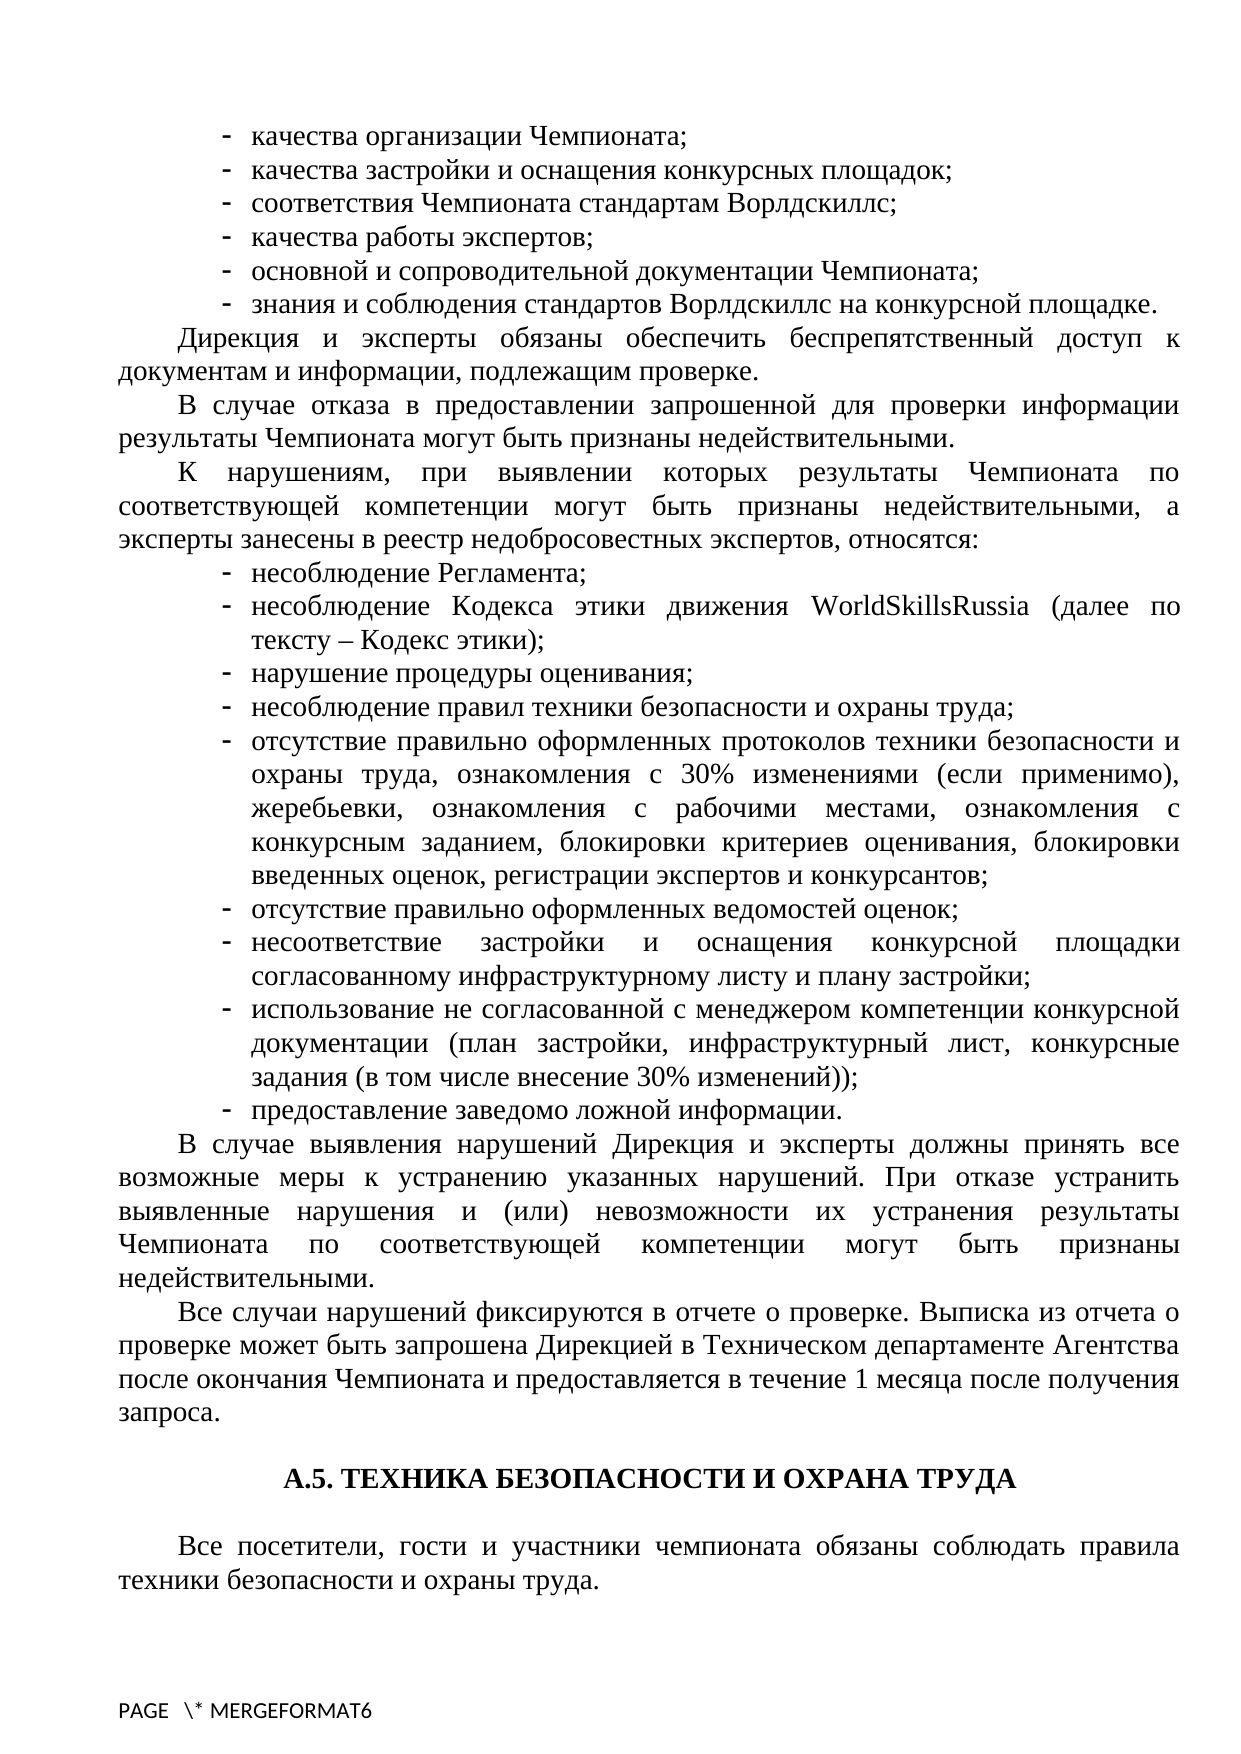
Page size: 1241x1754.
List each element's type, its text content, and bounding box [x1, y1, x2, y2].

text В случае отказа в предоставлении запрошенной для проверки информации результаты Чемпионата могут быть признаны недействительными. [118, 387, 1181, 454]
list отсутствие правильно оформленных ведомостей оценок; [222, 891, 1181, 924]
list несоответствие застройки и оснащения конкурсной площадки согласованному инфраструктурному листу и плану застройки; [222, 924, 1181, 992]
subtitle A.5. ТЕХНИКА БЕЗОПАСНОСТИ И ОХРАНА ТРУДА [118, 1461, 1181, 1495]
text Все посетители, гости и участники чемпионата обязаны соблюдать правила техники безопасности и охраны труда. [118, 1528, 1181, 1596]
list отсутствие правильно оформленных протоколов техники безопасности и охраны труда, ознакомления с 30% изменениями (если применимо), жеребьевки, ознакомления с рабочими местами, ознакомления с конкурсным заданием, блокировки критериев оценивания, блокировки введенных оценок, регистрации экспертов и конкурсантов; [222, 723, 1181, 891]
list нарушение процедуры оценивания; [222, 656, 1181, 689]
list качества работы экспертов; [222, 219, 1181, 253]
list использование не согласованной с менеджером компетенции конкурсной документации (план застройки, инфраструктурный лист, конкурсные задания (в том числе внесение 30% изменений)); [222, 992, 1181, 1092]
list несоблюдение Регламента; [222, 555, 1181, 588]
list несоблюдение правил техники безопасности и охраны труда; [222, 689, 1181, 723]
list знания и соблюдения стандартов Ворлдскиллс на конкурсной площадке. [222, 286, 1181, 320]
text Дирекция и эксперты обязаны обеспечить беспрепятственный доступ к документам и информации, подлежащим проверке. [118, 320, 1181, 387]
text Все случаи нарушений фиксируются в отчете о проверке. Выписка из отчета о проверке может быть запрошена Дирекцией в Техническом департаменте Агентства после окончания Чемпионата и предоставляется в течение 1 месяца после получения запроса. [118, 1294, 1181, 1428]
list предоставление заведомо ложной информации. [222, 1092, 1181, 1126]
list несоблюдение Кодекса этики движения WorldSkillsRussia (далее по тексту – Кодекс этики); [222, 588, 1181, 656]
list соответствия Чемпионата стандартам Ворлдскиллс; [222, 185, 1181, 219]
list основной и сопроводительной документации Чемпионата; [222, 253, 1181, 286]
list качества застройки и оснащения конкурсных площадок; [222, 152, 1181, 185]
text В случае выявления нарушений Дирекция и эксперты должны принять все возможные меры к устранению указанных нарушений. При отказе устранить выявленные нарушения и (или) невозможности их устранения результаты Чемпионата по соответствующей компетенции могут быть признаны недействительными. [118, 1126, 1181, 1294]
list качества организации Чемпионата; [222, 118, 1181, 152]
text К нарушениям, при выявлении которых результаты Чемпионата по соответствующей компетенции могут быть признаны недействительными, а эксперты занесены в реестр недобросовестных экспертов, относятся: [118, 454, 1181, 555]
